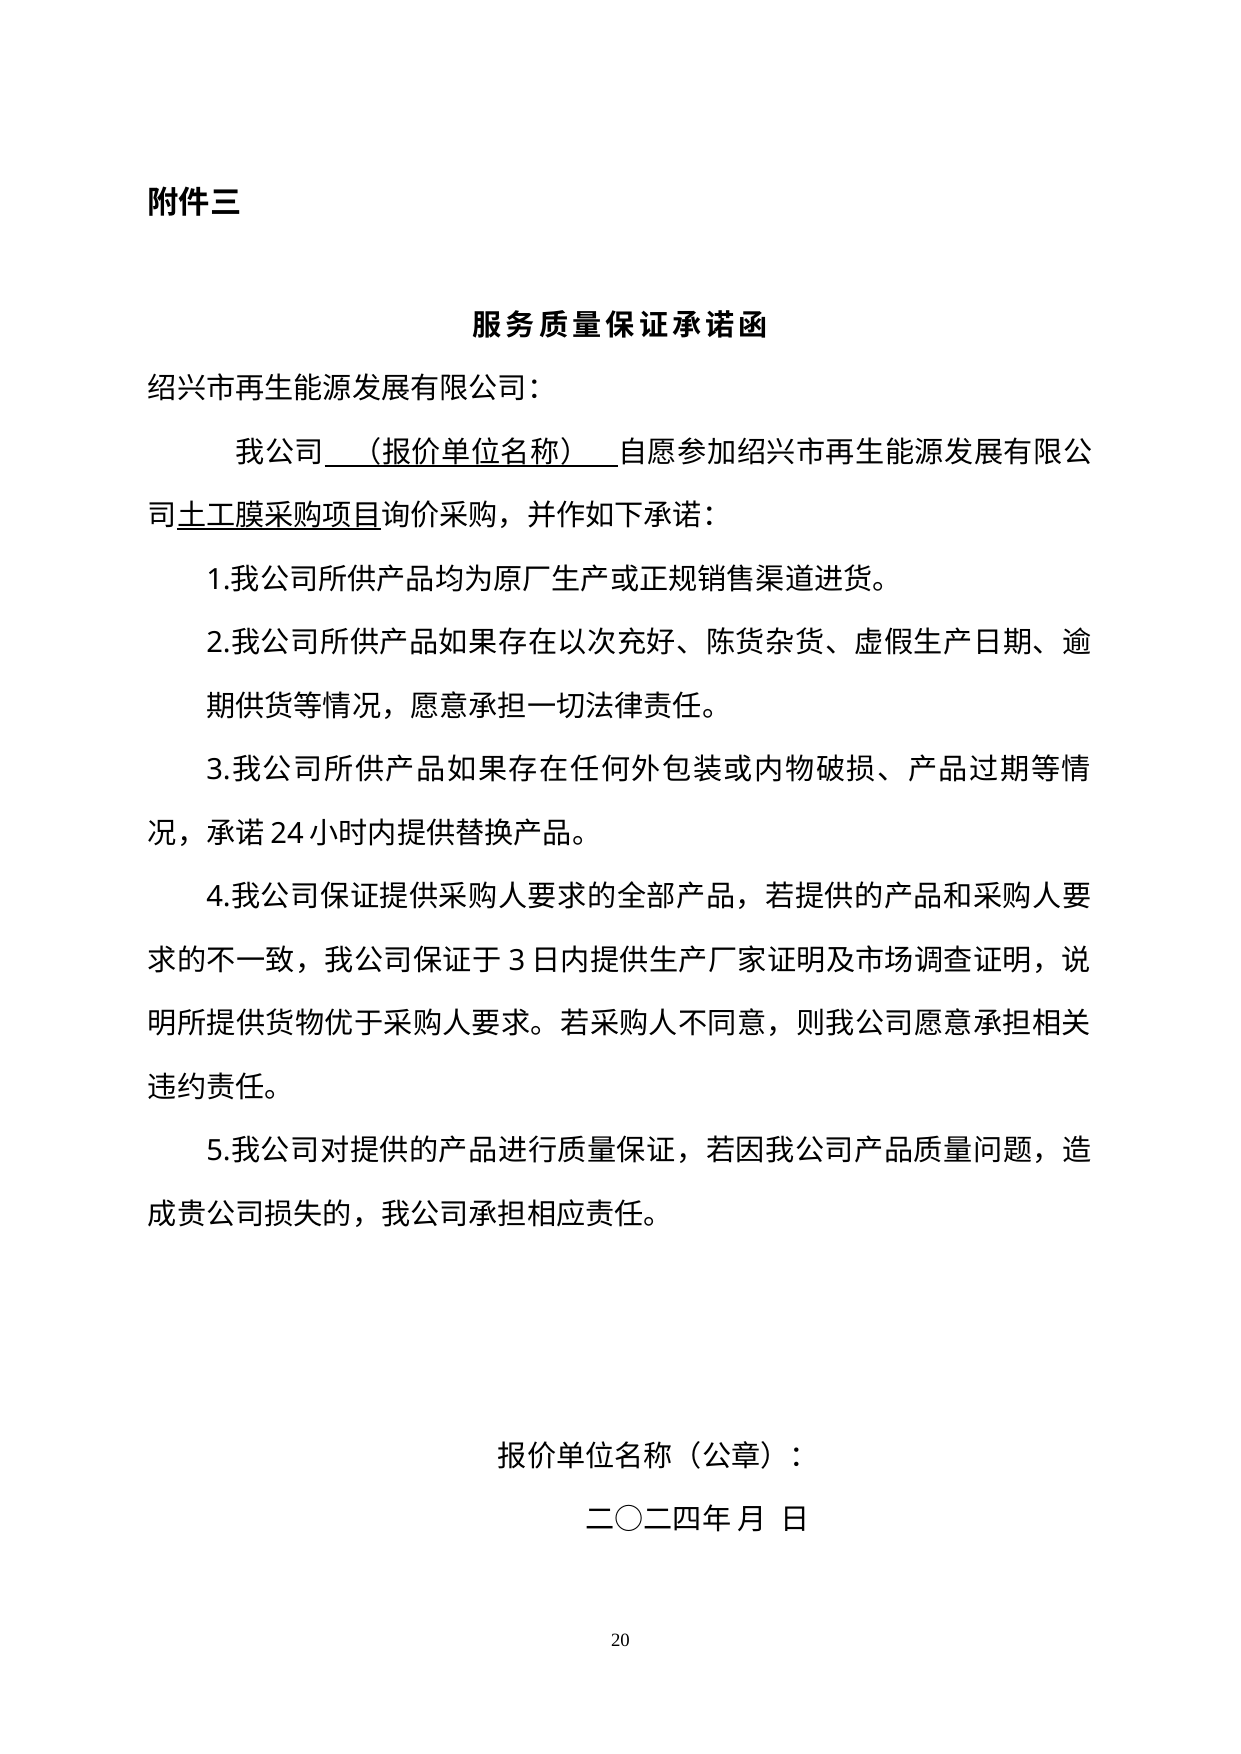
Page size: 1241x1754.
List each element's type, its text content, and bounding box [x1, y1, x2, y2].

text 绍兴市再生能源发展有限公司： [148, 365, 1092, 407]
text 我公司 （报价单位名称） 自愿参加绍兴市再生能源发展有限公司土工膜采购项目询价采购，并作如下承诺： [148, 428, 1092, 534]
text 4.我公司保证提供采购人要求的全部产品，若提供的产品和采购人要求的不一致，我公司保证于3日内提供生产厂家证明及市场调查证明，说明所提供货物优于采购人要求。若采购人不同意，则我公司愿意承担相关违约责任。 [148, 873, 1092, 1106]
text 报价单位名称（公章）： [148, 1432, 1092, 1475]
text 3.我公司所供产品如果存在任何外包装或内物破损、产品过期等情况，承诺24小时内提供替换产品。 [148, 746, 1092, 852]
text 附件三 [148, 177, 1092, 222]
list 1.我公司所供产品均为原厂生产或正规销售渠道进货。 [206, 555, 1092, 598]
text 服务质量保证承诺函 [148, 302, 1092, 344]
list 2.我公司所供产品如果存在以次充好、陈货杂货、虚假生产日期、逾期供货等情况，愿意承担一切法律责任。 [206, 619, 1092, 725]
text 二○二四年 月 日 [148, 1496, 1092, 1538]
text 5.我公司对提供的产品进行质量保证，若因我公司产品质量问题，造成贵公司损失的，我公司承担相应责任。 [148, 1127, 1092, 1233]
